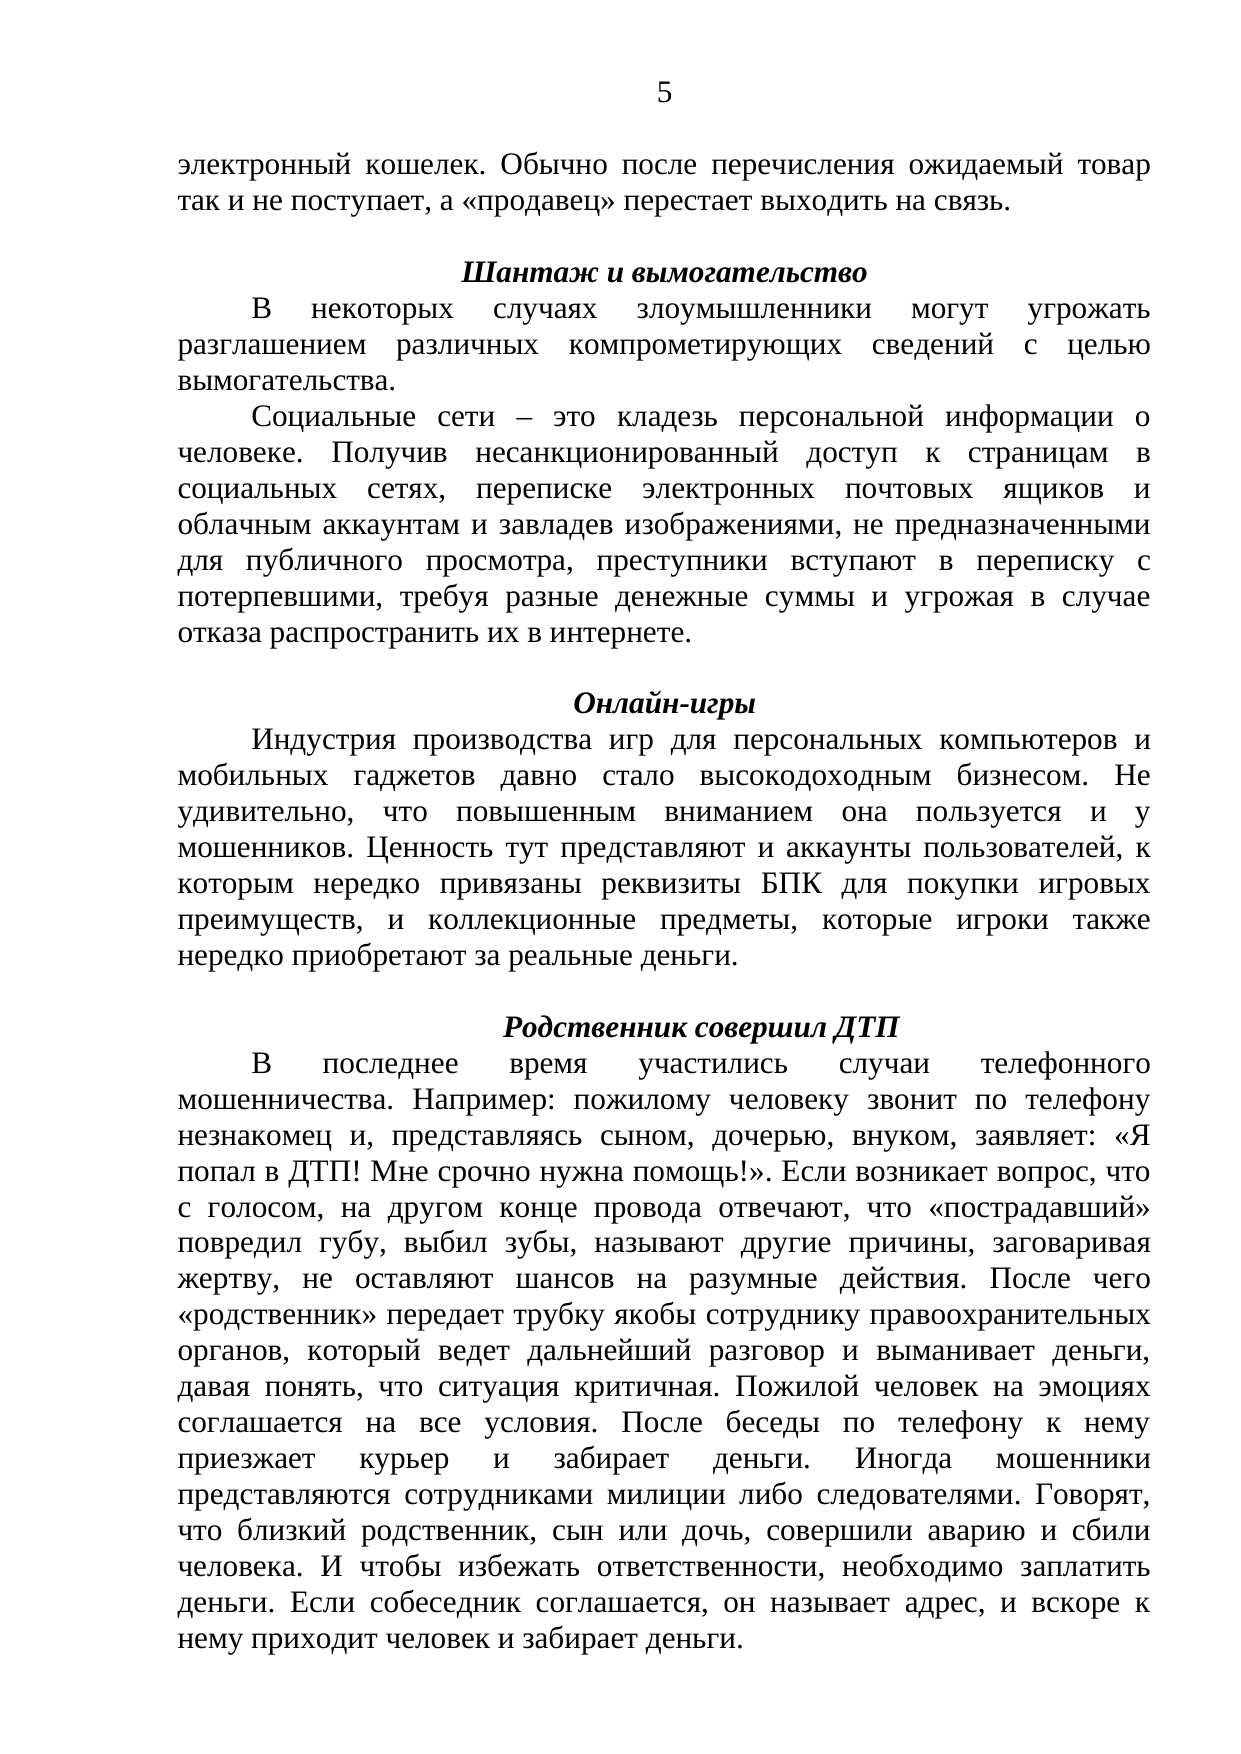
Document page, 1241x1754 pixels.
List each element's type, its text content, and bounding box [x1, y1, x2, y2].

text Родственник совершил ДТП [177, 1008, 1152, 1044]
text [177, 146, 1152, 217]
text Онлайн-игры [177, 685, 1152, 721]
text В последнее время участились случаи телефонного мошенничества. Например: пожилому человеку звонит по телефону незнакомец и, представляясь сыном, дочерью, внуком, заявляет: «Я попал в ДТП! Мне срочно нужна помощь!». Если возникает вопрос, что с голосом, на другом конце провода отвечают, что «пострадавший» повредил губу, выбил зубы, называют другие причины, заговаривая жертву, не оставляют шансов на разумные действия. После чего «родственник» передает трубку якобы сотруднику правоохранительных органов, который ведет дальнейший разговор и выманивает деньги, давая понять, что ситуация критичная. Пожилой человек на эмоциях соглашается на все условия. После беседы по телефону к нему приезжает курьер и забирает деньги. Иногда мошенники представляются сотрудниками милиции либо следователями. Говорят, что близкий родственник, сын или дочь, совершили аварию и сбили человека. И чтобы избежать ответственности, необходимо заплатить деньги. Если собеседник соглашается, он называет адрес, и вскоре к нему приходит человек и забирает деньги. [177, 1044, 1152, 1655]
text В некоторых случаях злоумышленники могут угрожать разглашением различных компрометирующих сведений с целью вымогательства. [177, 289, 1152, 397]
text Индустрия производства игр для персональных компьютеров и мобильных гаджетов давно стало высокодоходным бизнесом. Не удивительно, что повышенным вниманием она пользуется и у мошенников. Ценность тут представляют и аккаунты пользователей, к которым нередко привязаны реквизиты БПК для покупки игровых преимуществ, и коллекционные предметы, которые игроки также нередко приобретают за реальные деньги. [177, 721, 1152, 972]
text Шантаж и вымогательство [177, 253, 1152, 289]
text Социальные сети – это кладезь персональной информации о человеке. Получив несанкционированный доступ к страницам в социальных сетях, переписке электронных почтовых ящиков и облачным аккаунтам и завладев изображениями, не предназначенными для публичного просмотра, преступники вступают в переписку с потерпевшими, требуя разные денежные суммы и угрожая в случае отказа распространить их в интернете. [177, 397, 1152, 649]
